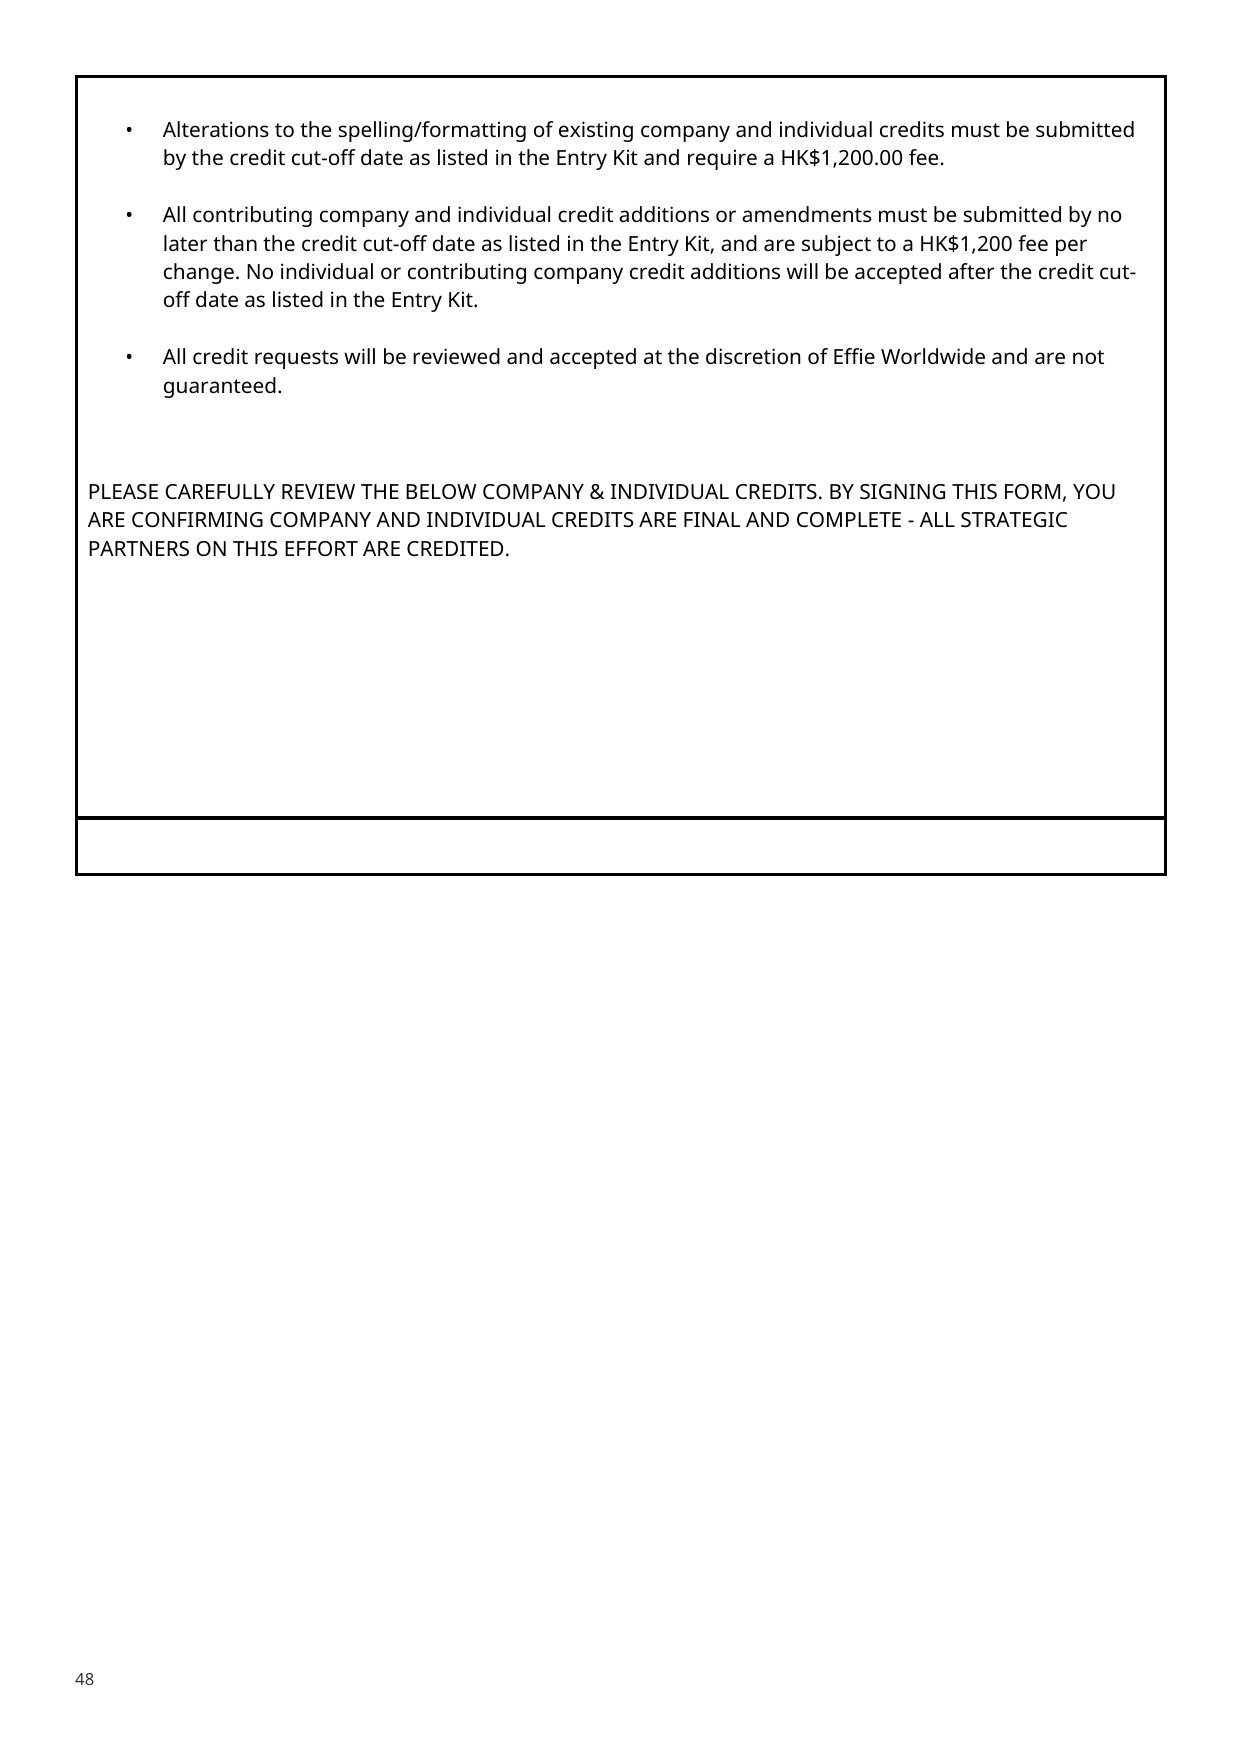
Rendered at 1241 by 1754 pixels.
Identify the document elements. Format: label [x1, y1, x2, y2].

table_cell [78, 78, 1164, 816]
table_cell [78, 820, 1164, 873]
